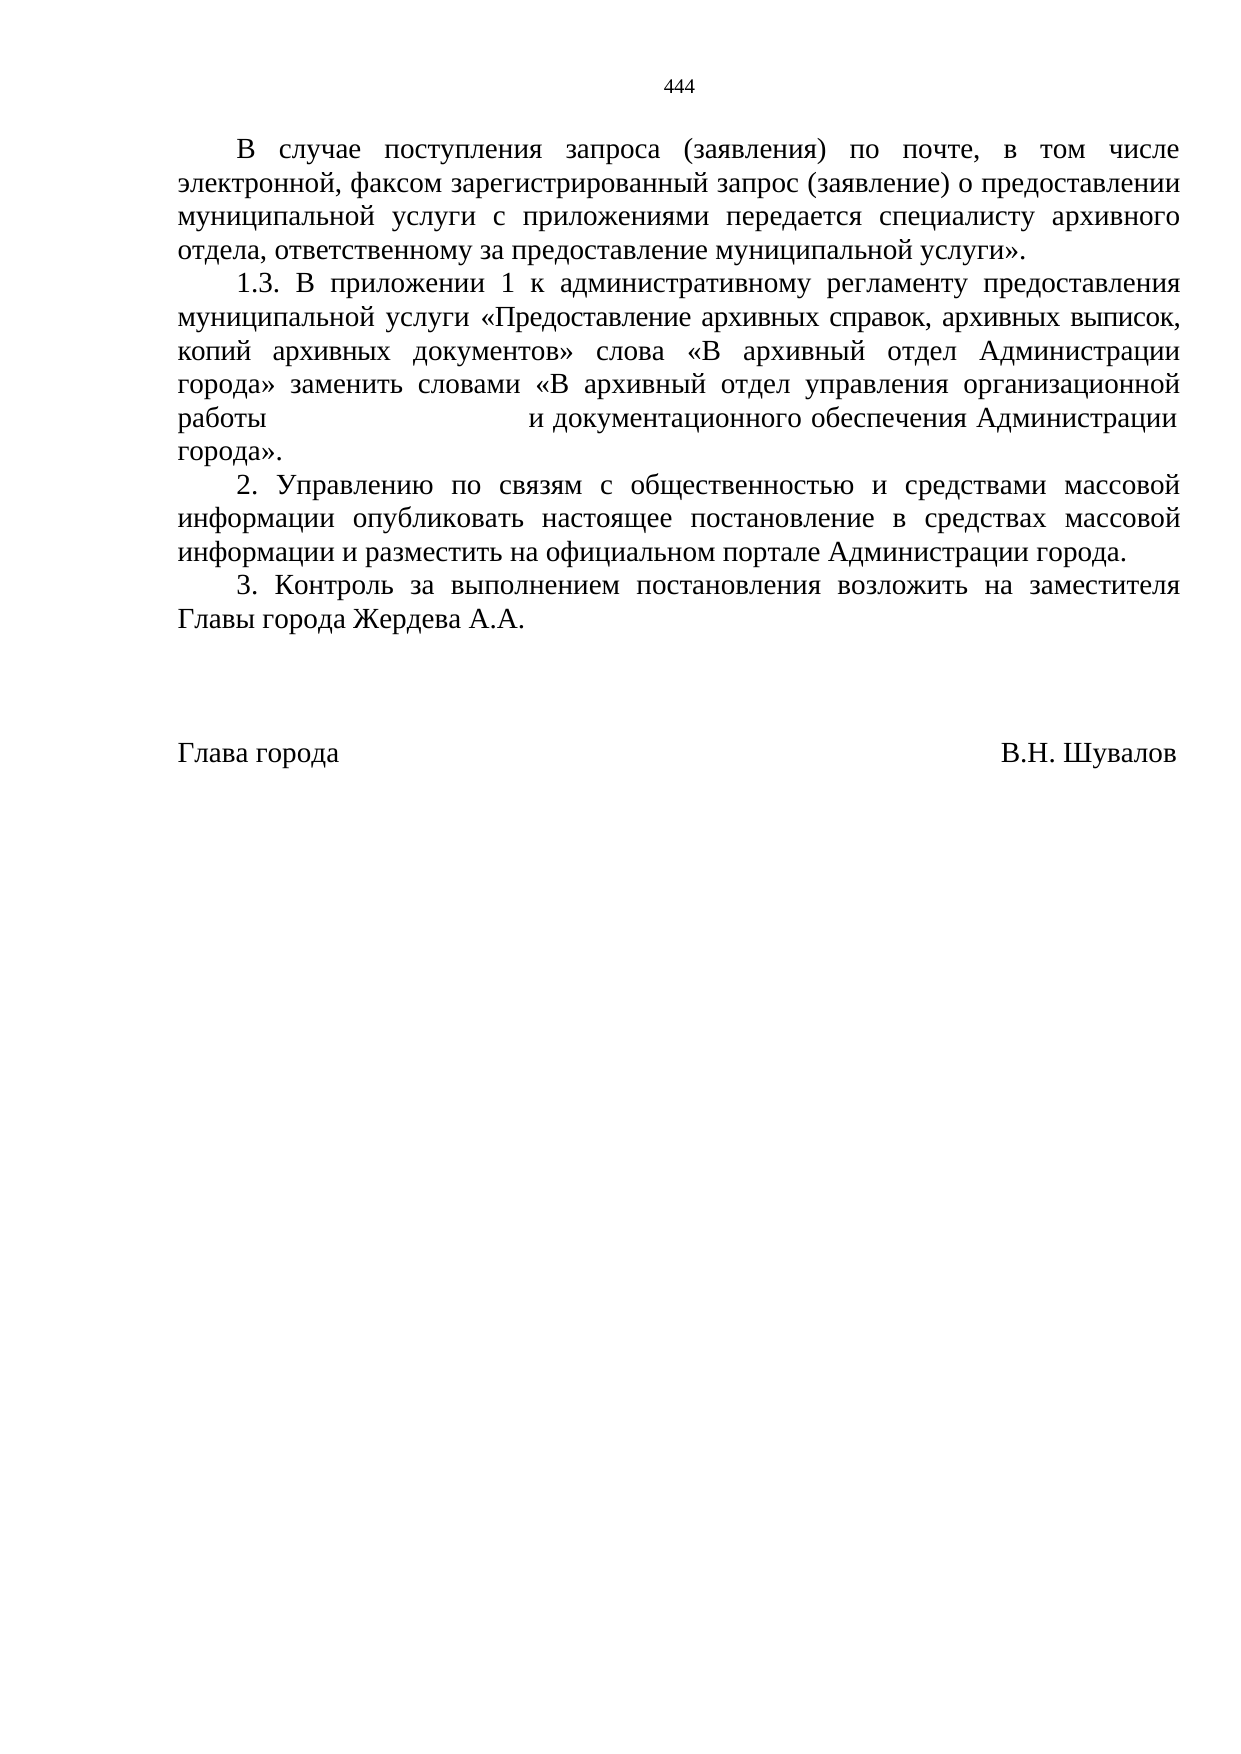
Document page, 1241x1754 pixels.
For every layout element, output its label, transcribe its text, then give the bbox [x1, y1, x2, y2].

text 1.3. В приложении 1 к административному регламенту предоставления муниципальной услуги «Предоставление архивных справок, архивных выписок, копий архивных документов» слова «В архивный отдел Администрации города» заменить словами «В архивный отдел управления организационной работы и документационного обеспечения Администрации города». [177, 266, 1181, 467]
text 2. Управлению по связям с общественностью и средствами массовой информации опубликовать настоящее постановление в средствах массовой информации и разместить на официальном портале Администрации города. [177, 467, 1181, 567]
text Глава города В.Н. Шувалов [177, 735, 1181, 769]
text В случае поступления запроса (заявления) по почте, в том числе электронной, факсом зарегистрированный запрос (заявление) о предоставлении муниципальной услуги с приложениями передается специалисту архивного отдела, ответственному за предоставление муниципальной услуги». [177, 131, 1181, 266]
text 3. Контроль за выполнением постановления возложить на заместителя Главы города Жердева А.А. [177, 567, 1181, 634]
